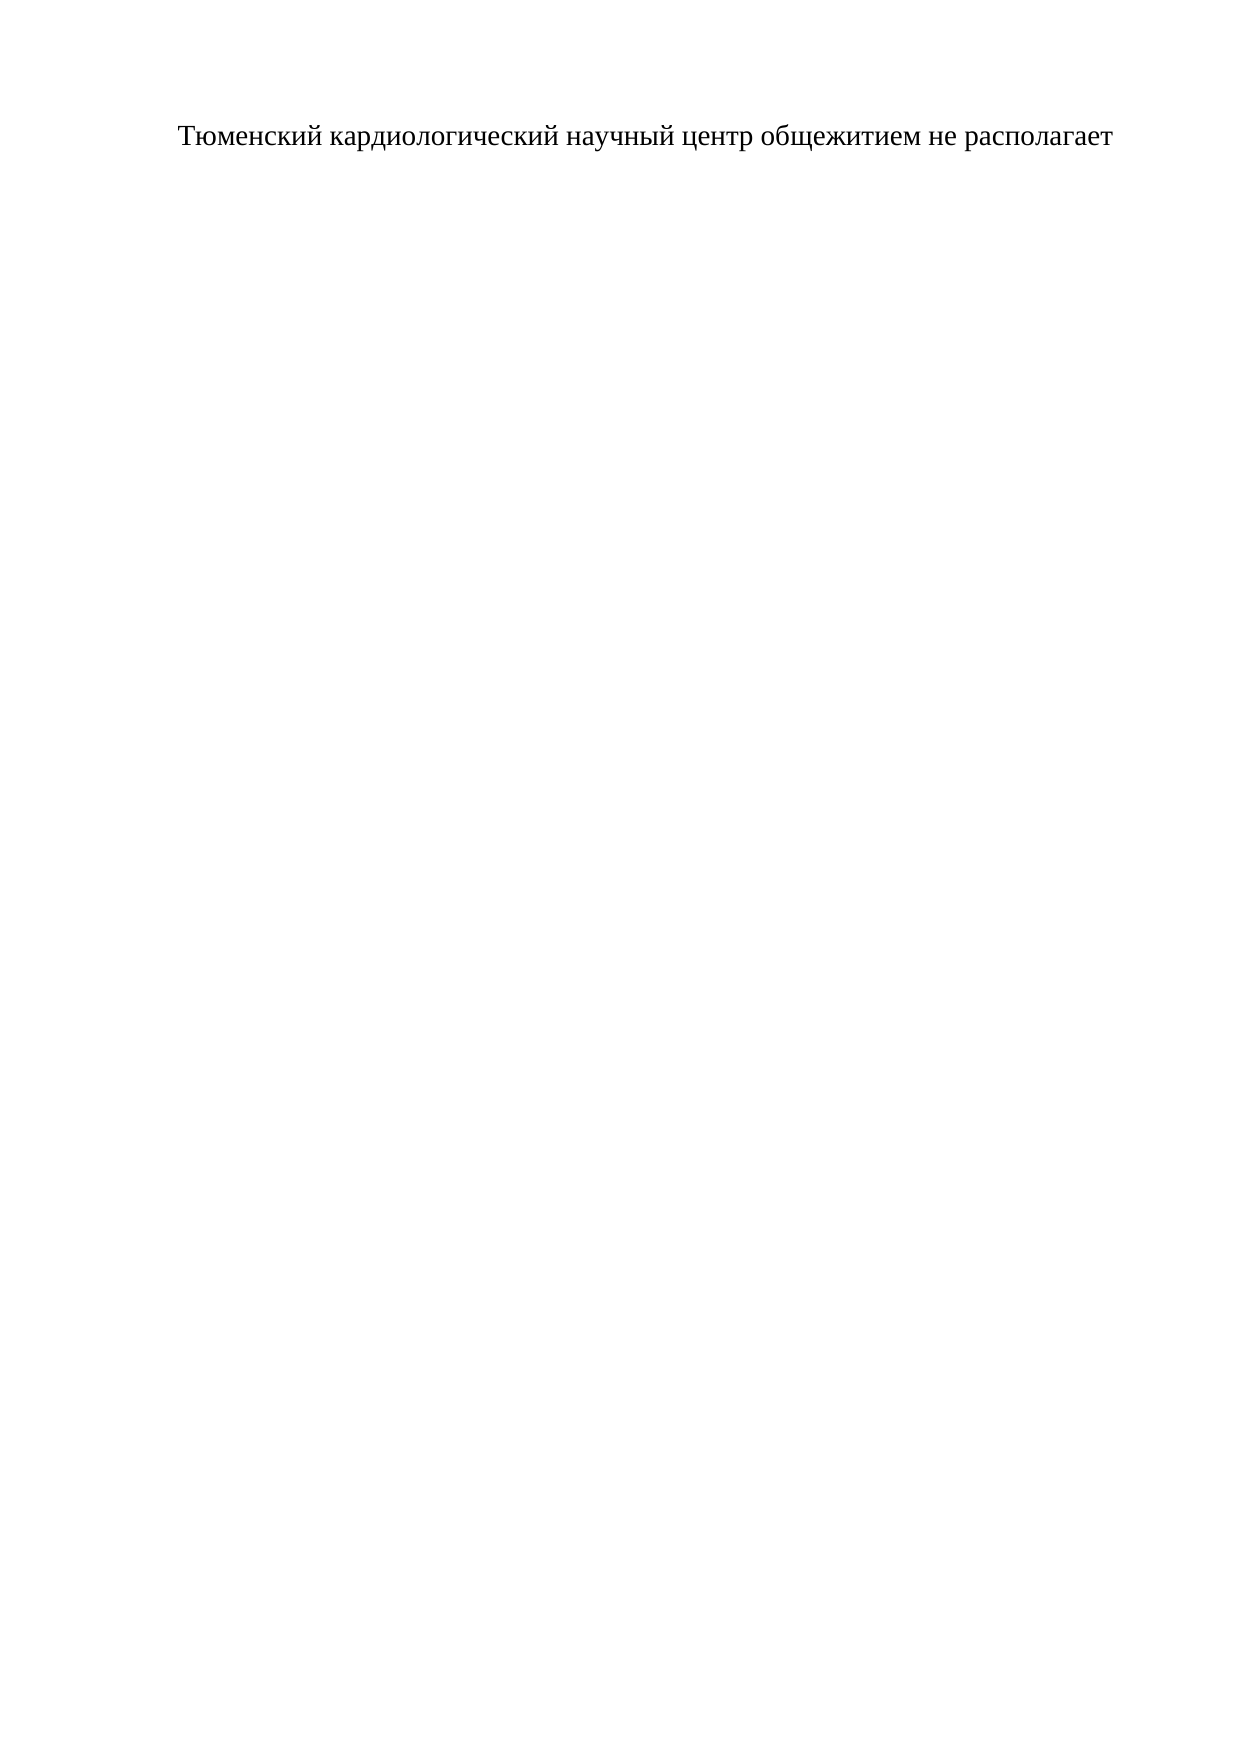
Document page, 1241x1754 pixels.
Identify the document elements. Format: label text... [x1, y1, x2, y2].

text Тюменский кардиологический научный центр общежитием не располагает [177, 118, 1152, 152]
